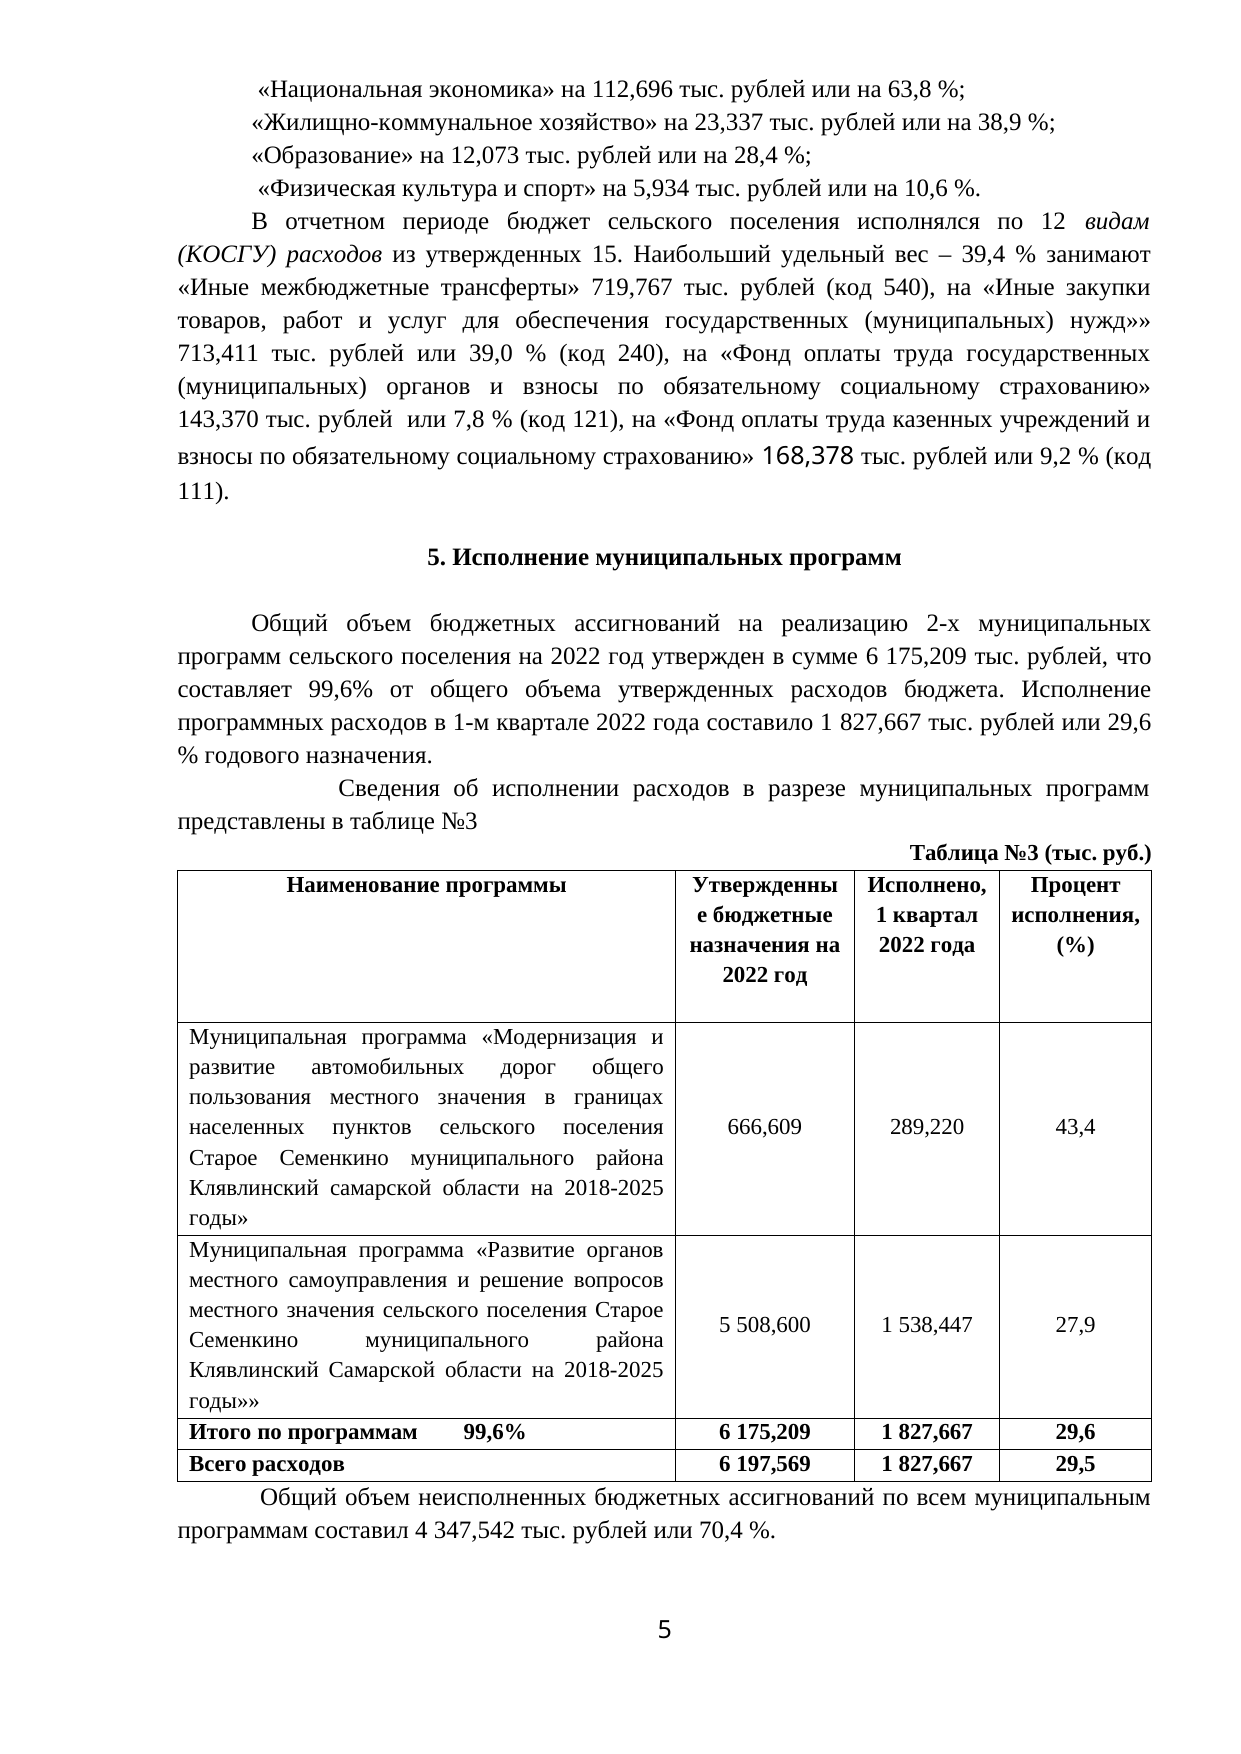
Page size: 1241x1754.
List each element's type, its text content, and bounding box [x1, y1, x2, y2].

table_header Наименование программы [178, 871, 675, 1022]
text Таблица №3 (тыс. руб.) [177, 839, 1152, 866]
text 5. Исполнение муниципальных программ [177, 542, 1152, 571]
text «Жилищно-коммунальное хозяйство» на 23,337 тыс. рублей или на 38,9 %; [177, 107, 1152, 136]
text «Образование» на 12,073 тыс. рублей или на 28,4 %; [177, 140, 1152, 169]
text В отчетном периоде бюджет сельского поселения исполнялся по 12 видам (КОСГУ) расходов из утвержденных 15. Наибольший удельный вес – 39,4 % занимают «Иные межбюджетные трансферты» 719,767 тыс. рублей (код 540), на «Иные закупки товаров, работ и услуг для обеспечения государственных (муниципальных) нужд»» 713,411 тыс. рублей или 39,0 % (код 240), на «Фонд оплаты труда государственных (муниципальных) органов и взносы по обязательному социальному страхованию» 143,370 тыс. рублей или 7,8 % (код 121), на «Фонд оплаты труда казенных учреждений и взносы по обязательному социальному страхованию» 168,378 тыс. рублей или 9,2 % (код 111). [177, 206, 1152, 505]
table_cell 27,9 [1000, 1236, 1151, 1417]
table_cell Муниципальная программа «Модернизация и развитие автомобильных дорог общего пользования местного значения в границах населенных пунктов сельского поселения Старое Семенкино муниципального района Клявлинский самарской области на 2018-2025 годы» [178, 1023, 675, 1235]
text «Физическая культура и спорт» на 5,934 тыс. рублей или на 10,6 %. [177, 173, 1152, 202]
table_cell 6 175,209 [676, 1419, 854, 1449]
text Общий объем неисполненных бюджетных ассигнований по всем муниципальным программам составил 4 347,542 тыс. рублей или 70,4 %. [177, 1482, 1152, 1543]
table_cell Итого по программам 99,6% [178, 1419, 675, 1449]
table_cell Всего расходов [178, 1450, 675, 1481]
table_header Исполнено, 1 квартал 2022 года [855, 871, 999, 1022]
table_cell 29,6 [1000, 1419, 1151, 1449]
table_cell Муниципальная программа «Развитие органов местного самоуправления и решение вопросов местного значения сельского поселения Старое Семенкино муниципального района Клявлинский Самарской области на 2018-2025 годы»» [178, 1236, 675, 1417]
text Общий объем бюджетных ассигнований на реализацию 2-х муниципальных программ сельского поселения на 2022 год утвержден в сумме 6 175,209 тыс. рублей, что составляет 99,6% от общего объема утвержденных расходов бюджета. Исполнение программных расходов в 1-м квартале 2022 года составило 1 827,667 тыс. рублей или 29,6 % годового назначения. [177, 608, 1152, 769]
table_cell 43,4 [1000, 1023, 1151, 1235]
table_cell 666,609 [676, 1023, 854, 1235]
table_cell 1 827,667 [855, 1450, 999, 1481]
table_cell 1 827,667 [855, 1419, 999, 1449]
table_cell 6 197,569 [676, 1450, 854, 1481]
table_cell 5 508,600 [676, 1236, 854, 1417]
table_header Утвержденные бюджетные назначения на 2022 год [676, 871, 854, 1022]
table_cell 1 538,447 [855, 1236, 999, 1417]
table_cell 29,5 [1000, 1450, 1151, 1481]
table_cell 289,220 [855, 1023, 999, 1235]
text Сведения об исполнении расходов в разрезе муниципальных программ представлены в таблице №3 [177, 773, 1152, 835]
text «Национальная экономика» на 112,696 тыс. рублей или на 63,8 %; [177, 74, 1152, 103]
table_header Процент исполнения, (%) [1000, 871, 1151, 1022]
